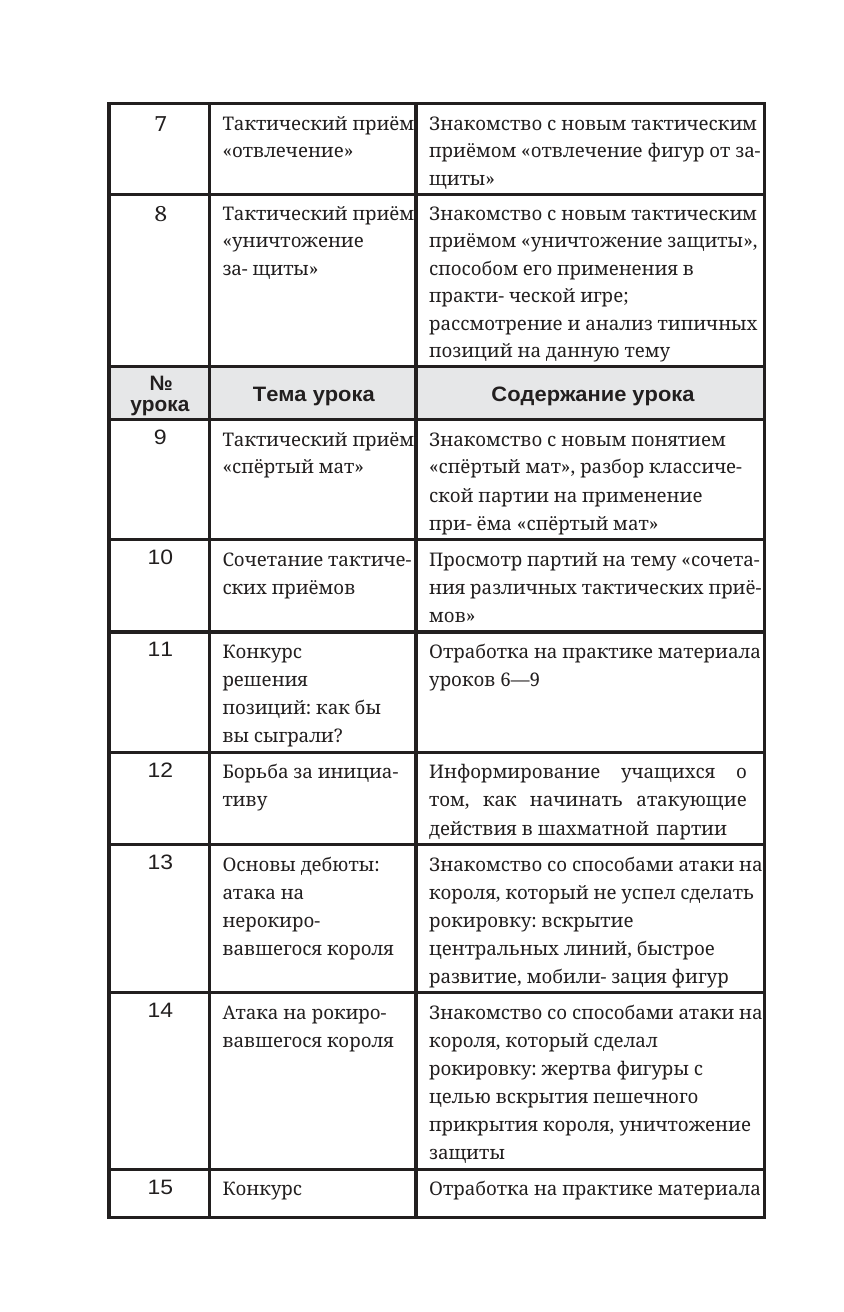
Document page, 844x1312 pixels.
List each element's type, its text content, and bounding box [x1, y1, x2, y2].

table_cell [211, 1171, 414, 1216]
table_cell № урока [111, 368, 208, 418]
table_cell Основы дебюты: атака на нерокиро- вавшегося короля [211, 846, 414, 991]
table_cell Тема урока [211, 368, 414, 418]
table_cell Конкурс решения позиций: как бы вы сыграли? [211, 634, 414, 751]
table_cell 11 [111, 634, 208, 751]
table_cell 13 [111, 846, 208, 991]
table_cell 9 [111, 421, 208, 538]
table_cell 10 [111, 541, 208, 630]
table_cell Тактический приём «спёртый мат» [211, 421, 414, 538]
table_cell Содержание урока [418, 368, 763, 418]
table_cell 12 [111, 754, 208, 843]
table_cell 8 [111, 196, 208, 365]
table_cell Просмотр партий на тему «сочета- ния различных тактических приё- мов» [418, 541, 763, 630]
table_cell 14 [111, 994, 208, 1168]
table_cell Борьба за инициа- тиву [211, 754, 414, 843]
table_cell Отработка на практике материала уроков 6—9 [418, 634, 763, 751]
table_cell Знакомство со способами атаки на короля, который не успел сделать рокировку: вскрытие центральных линий, быстрое развитие, мобили- зация фигур [418, 846, 763, 991]
table_cell Атака на рокиро- вавшегося короля [211, 994, 414, 1168]
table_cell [418, 1171, 763, 1216]
table_cell 7 [111, 105, 208, 192]
table_cell Знакомство с новым понятием «спёртый мат», разбор классиче- ской партии на применение при- ёма «спёртый мат» [418, 421, 763, 538]
table_cell Информирование учащихся о том, как начинать атакующие действия в шахматной партии [418, 754, 763, 843]
table_cell Знакомство с новым тактическим приёмом «отвлечение фигур от за- щиты» [418, 105, 763, 192]
table_cell Тактический приём «отвлечение» [211, 105, 414, 192]
table_cell Знакомство со способами атаки на короля, который сделал рокировку: жертва фигуры с целью вскрытия пешечного прикрытия короля, уничтожение защиты [418, 994, 763, 1168]
table_cell Тактический приём «уничтожение за- щиты» [211, 196, 414, 365]
table_cell 15 [111, 1171, 208, 1216]
table_cell Знакомство с новым тактическим приёмом «уничтожение защиты», способом его применения в практи- ческой игре; рассмотрение и анализ типичных позиций на данную тему [418, 196, 763, 365]
table_cell Сочетание тактиче- ских приёмов [211, 541, 414, 630]
